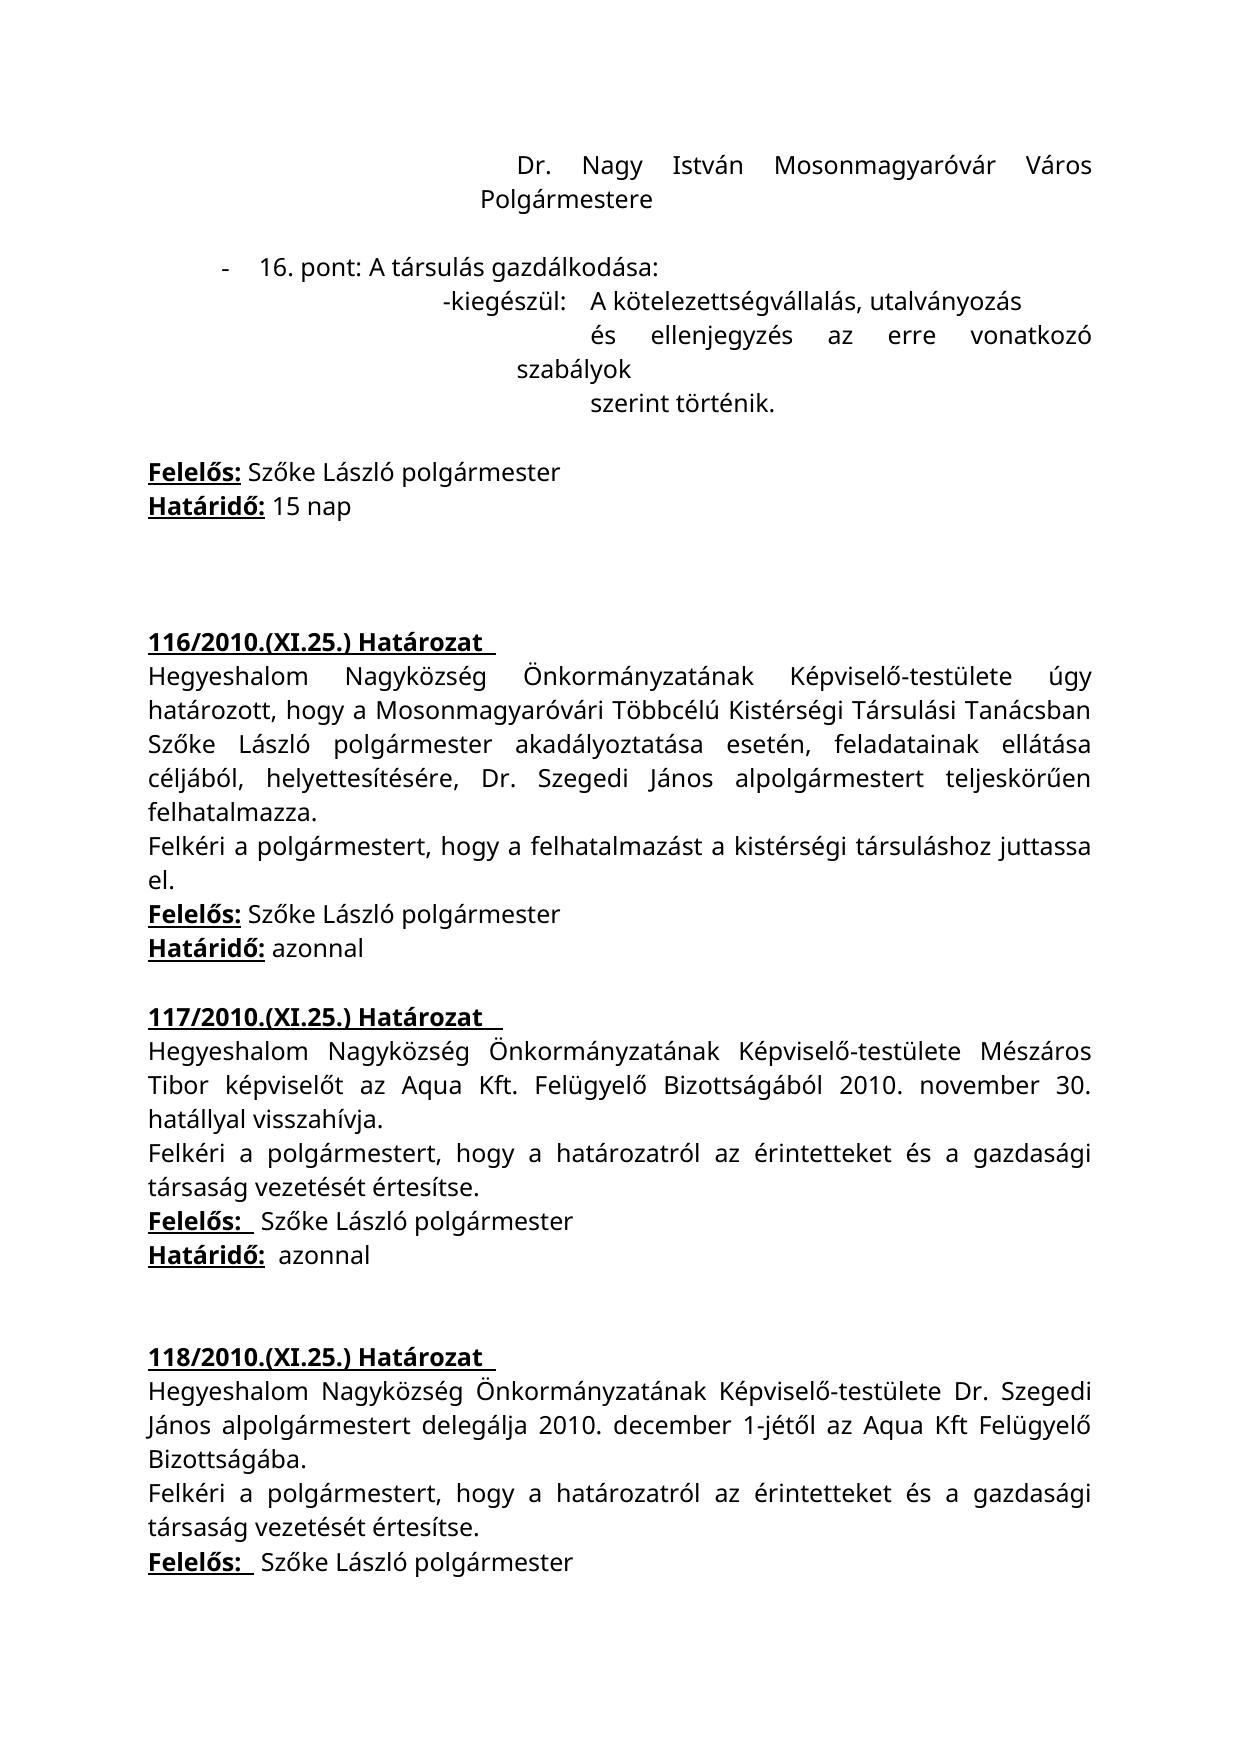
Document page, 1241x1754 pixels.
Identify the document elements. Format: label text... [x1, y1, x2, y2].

text 117/2010.(XI.25.) Határozat [148, 999, 1093, 1033]
list 16. pont: A társulás gazdálkodása: [221, 250, 1093, 284]
text Hegyeshalom Nagyközség Önkormányzatának Képviselő-testülete úgy határozott, hogy a Mosonmagyaróvári Többcélú Kistérségi Társulási Tanácsban Szőke László polgármester akadályoztatása esetén, feladatainak ellátása céljából, helyettesítésére, Dr. Szegedi János alpolgármestert teljeskörűen felhatalmazza. [148, 658, 1093, 829]
text Határidő: azonnal [148, 931, 1093, 965]
text Felelős: Szőke László polgármester [148, 1544, 1093, 1578]
text Felelős: Szőke László polgármester [148, 454, 1093, 488]
text Határidő: 15 nap [148, 488, 1093, 522]
text Hegyeshalom Nagyközség Önkormányzatának Képviselő-testülete Mészáros Tibor képviselőt az Aqua Kft. Felügyelő Bizottságából 2010. november 30. hatállyal visszahívja. [148, 1033, 1093, 1135]
text -kiegészül: A kötelezettségvállalás, utalványozás [369, 284, 1093, 318]
text Felkéri a polgármestert, hogy a határozatról az érintetteket és a gazdasági társaság vezetését értesítse. [148, 1135, 1093, 1203]
text 116/2010.(XI.25.) Határozat [148, 624, 1093, 658]
text Felkéri a polgármestert, hogy a felhatalmazást a kistérségi társuláshoz juttassa el. [148, 829, 1093, 897]
text és ellenjegyzés az erre vonatkozó szabályok [516, 318, 1093, 386]
text Felkéri a polgármestert, hogy a határozatról az érintetteket és a gazdasági társaság vezetését értesítse. [148, 1476, 1093, 1544]
text 118/2010.(XI.25.) Határozat [148, 1340, 1093, 1374]
text Dr. Nagy István Mosonmagyaróvár Város Polgármestere [480, 148, 1093, 216]
text szerint történik. [516, 386, 1093, 420]
text Hegyeshalom Nagyközség Önkormányzatának Képviselő-testülete Dr. Szegedi János alpolgármestert delegálja 2010. december 1-jétől az Aqua Kft Felügyelő Bizottságába. [148, 1374, 1093, 1476]
text Határidő: azonnal [148, 1238, 1093, 1272]
text Felelős: Szőke László polgármester [148, 1203, 1093, 1238]
text Felelős: Szőke László polgármester [148, 897, 1093, 931]
